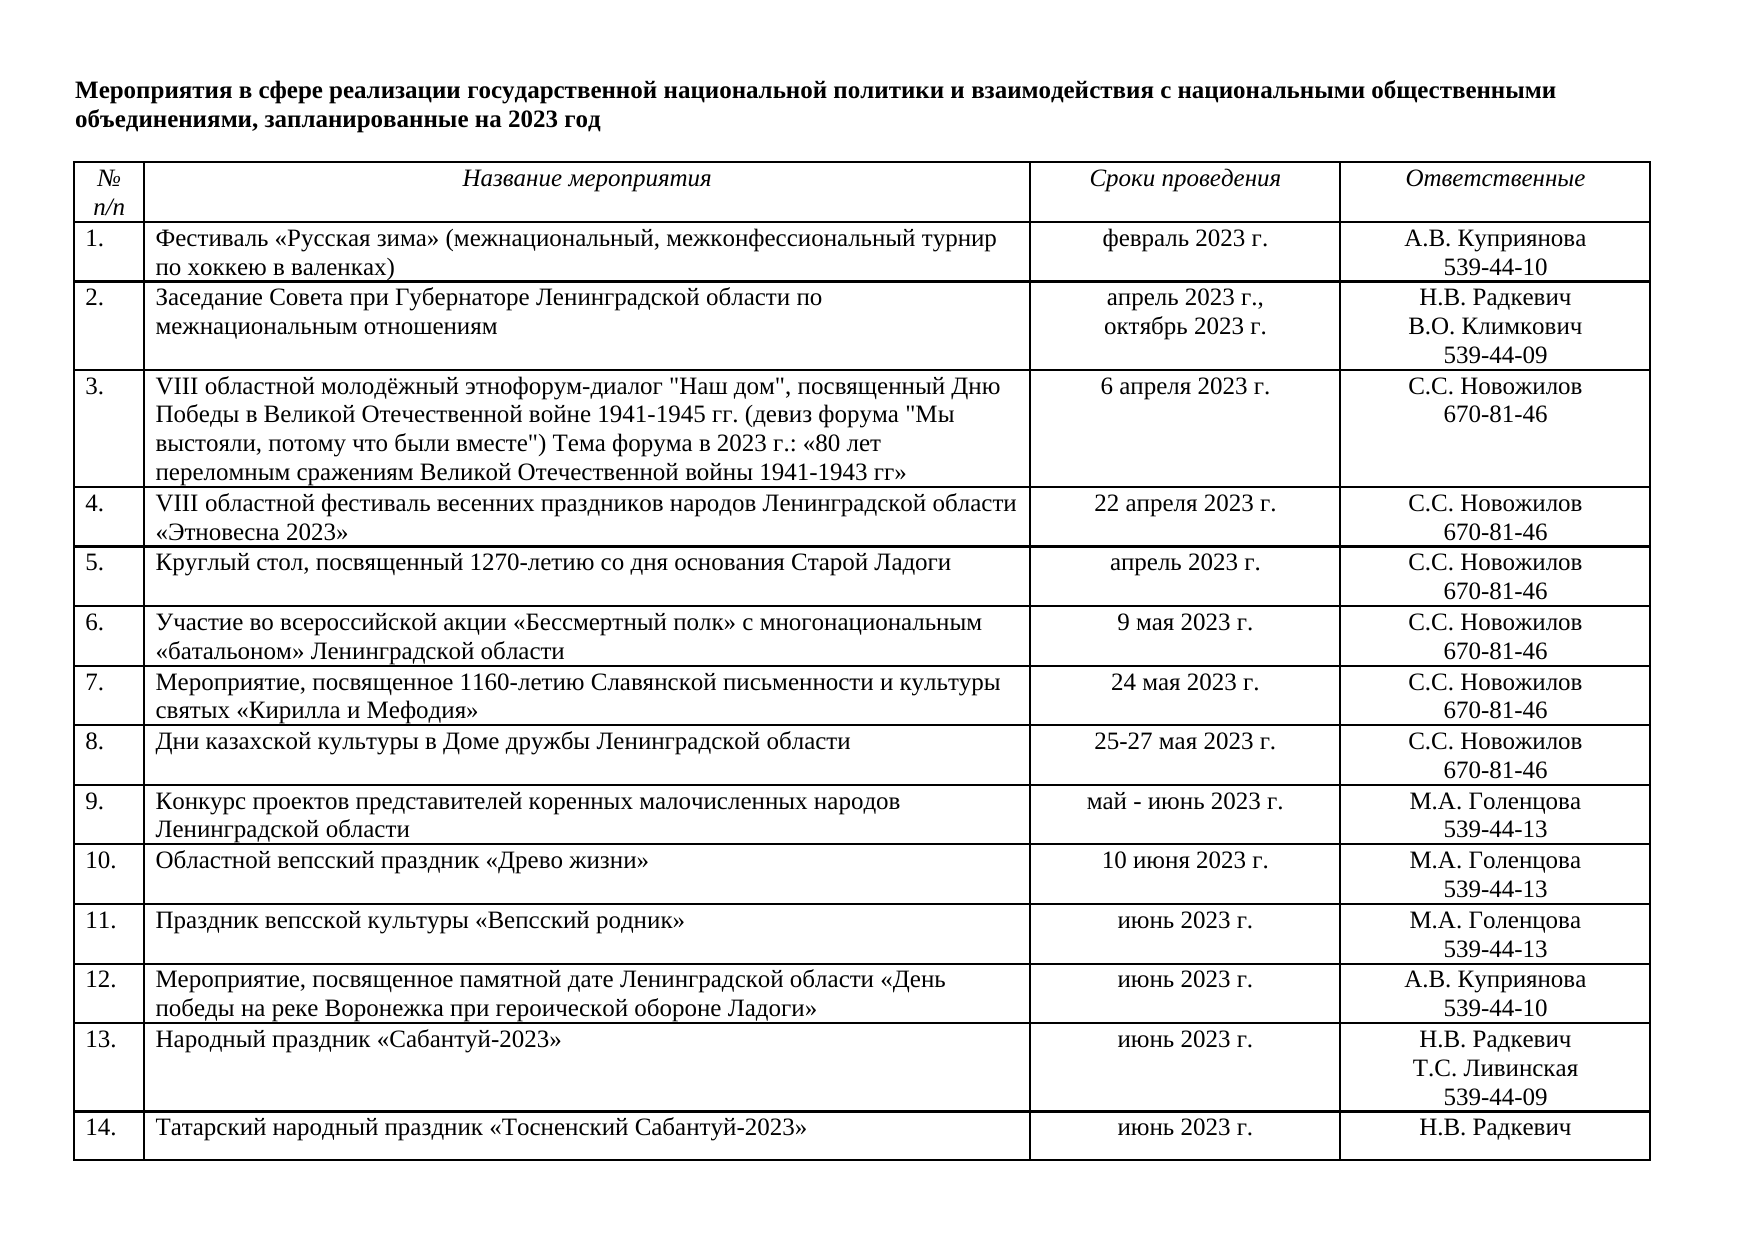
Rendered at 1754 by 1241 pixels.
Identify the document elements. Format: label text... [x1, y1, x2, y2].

table_cell Круглый стол, посвященный 1270-летию со дня основания Старой Ладоги [145, 548, 1029, 605]
table_cell Заседание Совета при Губернаторе Ленинградской области по межнациональным отношениям [145, 283, 1029, 369]
table_cell июнь 2023 г. [1031, 1024, 1339, 1110]
table_cell [75, 726, 143, 784]
table_cell [75, 371, 143, 486]
table_cell С.С. Новожилов 670-81-46 [1341, 488, 1649, 545]
table_cell апрель 2023 г., октябрь 2023 г. [1031, 283, 1339, 369]
table_cell VIII областной фестиваль весенних праздников народов Ленинградской области «Этновесна 2023» [145, 488, 1029, 545]
table_cell [75, 667, 143, 724]
table_cell С.С. Новожилов 670-81-46 [1341, 667, 1649, 724]
table_cell июнь 2023 г. [1031, 1113, 1339, 1159]
table_cell Праздник вепсской культуры «Вепсский родник» [145, 905, 1029, 962]
table_cell февраль 2023 г. [1031, 223, 1339, 280]
table_cell май - июнь 2023 г. [1031, 786, 1339, 843]
table_cell [75, 283, 143, 369]
table_cell [75, 488, 143, 545]
table_cell 10 июня 2023 г. [1031, 845, 1339, 903]
table_cell [75, 548, 143, 605]
table_cell [75, 223, 143, 280]
table_cell [75, 965, 143, 1022]
table_cell [75, 845, 143, 903]
table_cell 6 апреля 2023 г. [1031, 371, 1339, 486]
table_header Сроки проведения [1031, 163, 1339, 221]
table_cell июнь 2023 г. [1031, 965, 1339, 1022]
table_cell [145, 1113, 1029, 1159]
table_cell Н.В. Радкевич Т.С. Ливинская 539-44-09 [1341, 1024, 1649, 1110]
table_cell 9 мая 2023 г. [1031, 607, 1339, 664]
table_cell апрель 2023 г. [1031, 548, 1339, 605]
table_cell Фестиваль «Русская зима» (межнациональный, межконфессиональный турнир по хоккею в валенках) [145, 223, 1029, 280]
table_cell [1341, 1113, 1649, 1159]
table_cell А.В. Куприянова 539-44-10 [1341, 223, 1649, 280]
table_cell М.А. Голенцова 539-44-13 [1341, 905, 1649, 962]
table_cell М.А. Голенцова 539-44-13 [1341, 845, 1649, 903]
table_cell С.С. Новожилов 670-81-46 [1341, 548, 1649, 605]
table_header Название мероприятия [145, 163, 1029, 221]
table_cell [75, 1024, 143, 1110]
table_cell [75, 786, 143, 843]
text Мероприятия в сфере реализации государственной национальной политики и взаимодействия с национальными общественными объединениями, запланированные на 2023 год [75, 75, 1679, 132]
table_cell С.С. Новожилов 670-81-46 [1341, 726, 1649, 784]
table_cell [75, 607, 143, 664]
table_cell А.В. Куприянова 539-44-10 [1341, 965, 1649, 1022]
table_cell Н.В. Радкевич В.О. Климкович 539-44-09 [1341, 283, 1649, 369]
table_cell Мероприятие, посвященное памятной дате Ленинградской области «День победы на реке Воронежка при героической обороне Ладоги» [145, 965, 1029, 1022]
table_cell июнь 2023 г. [1031, 905, 1339, 962]
table_header Ответственные [1341, 163, 1649, 221]
table_cell М.А. Голенцова 539-44-13 [1341, 786, 1649, 843]
table_cell 22 апреля 2023 г. [1031, 488, 1339, 545]
table_cell Дни казахской культуры в Доме дружбы Ленинградской области [145, 726, 1029, 784]
table_cell 24 мая 2023 г. [1031, 667, 1339, 724]
table_cell Областной вепсский праздник «Древо жизни» [145, 845, 1029, 903]
table_cell [75, 905, 143, 962]
table_cell Народный праздник «Сабантуй-2023» [145, 1024, 1029, 1110]
table_cell С.С. Новожилов 670-81-46 [1341, 371, 1649, 486]
table_cell С.С. Новожилов 670-81-46 [1341, 607, 1649, 664]
table_cell VIII областной молодёжный этнофорум-диалог "Наш дом", посвященный Дню Победы в Великой Отечественной войне 1941-1945 гг. (девиз форума "Мы выстояли, потому что были вместе") Тема форума в 2023 г.: «80 лет переломным сражениям Великой Отечественной войны 1941-1943 гг» [145, 371, 1029, 486]
table_cell [75, 1113, 143, 1159]
table_cell 25-27 мая 2023 г. [1031, 726, 1339, 784]
table_cell Мероприятие, посвященное 1160-летию Славянской письменности и культуры святых «Кирилла и Мефодия» [145, 667, 1029, 724]
table_cell Конкурс проектов представителей коренных малочисленных народов Ленинградской области [145, 786, 1029, 843]
table_header № п/п [75, 163, 143, 221]
table_cell Участие во всероссийской акции «Бессмертный полк» с многонациональным «батальоном» Ленинградской области [145, 607, 1029, 664]
